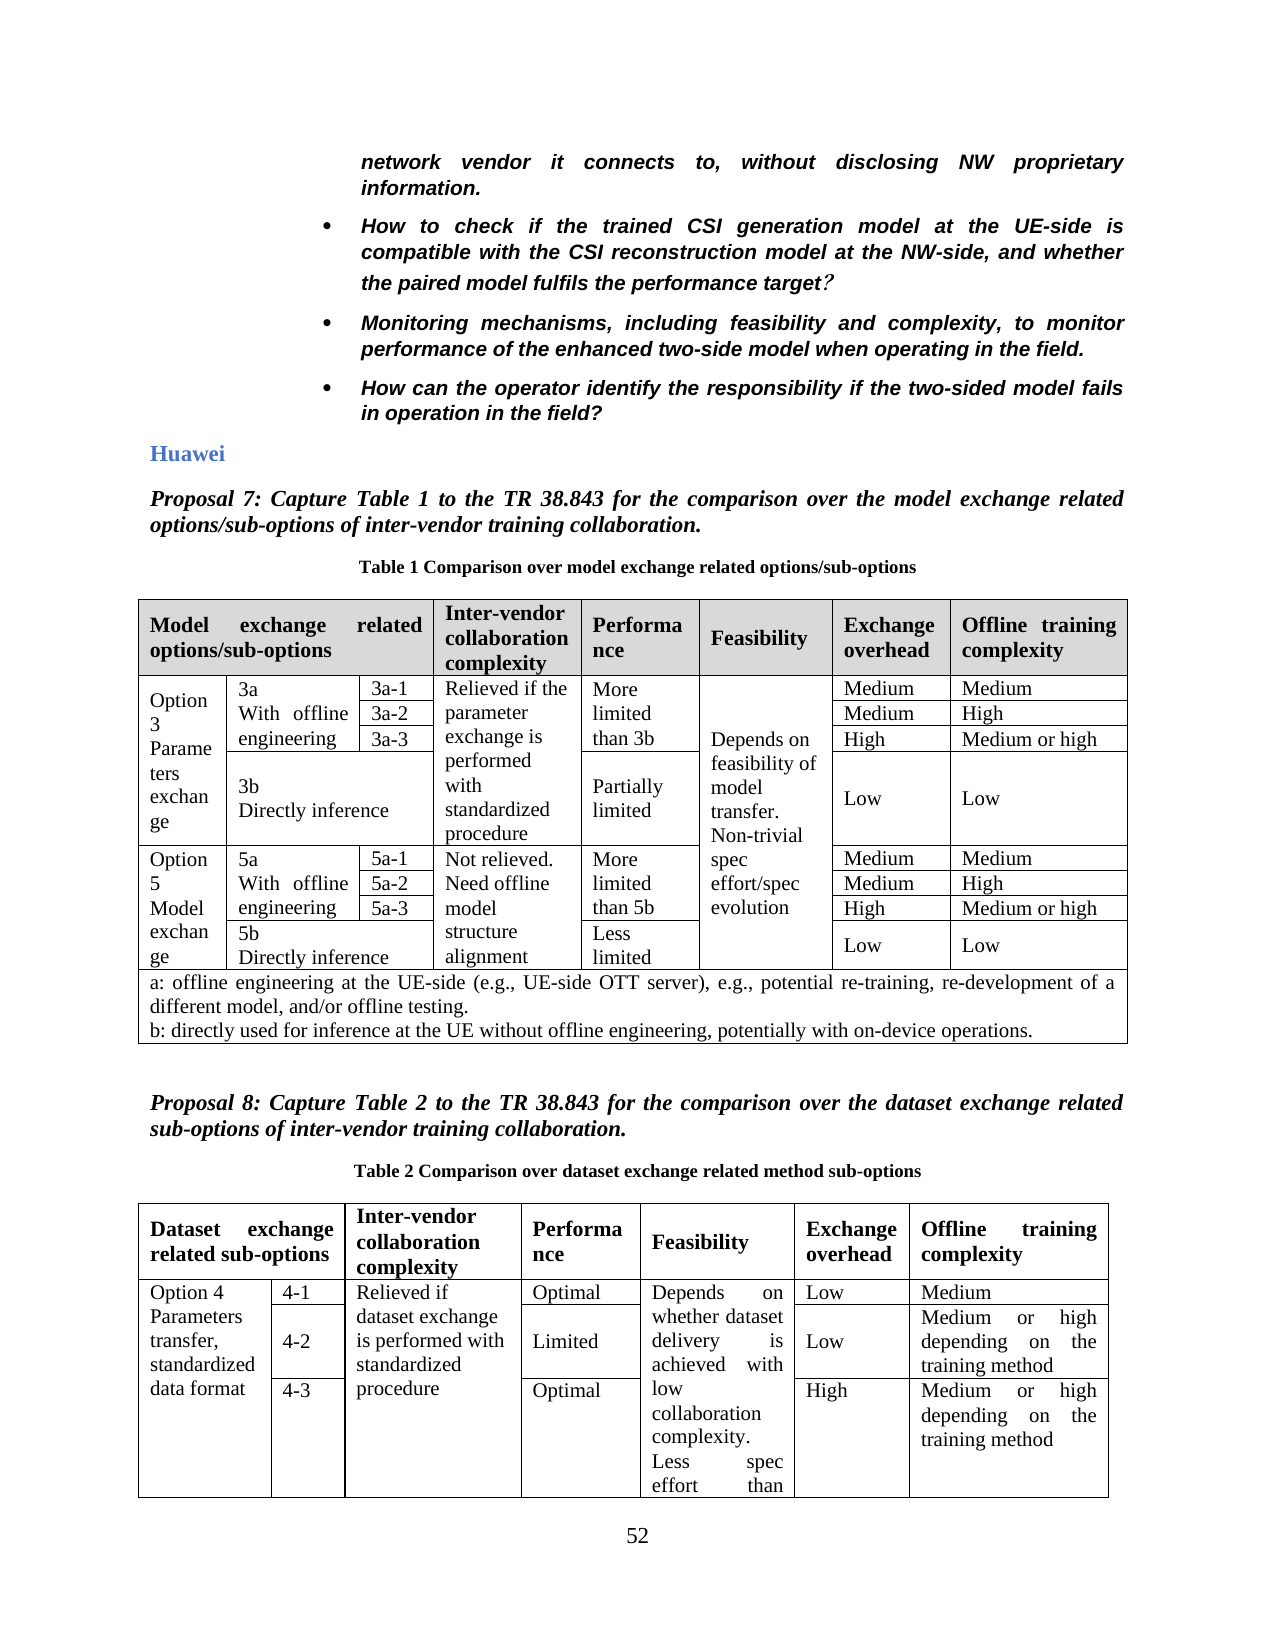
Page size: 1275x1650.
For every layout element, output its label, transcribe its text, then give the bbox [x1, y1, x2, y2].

table_cell Option 5 Model exchange [139, 846, 226, 969]
table_cell Relieved if dataset exchange is performed with standardized procedure [346, 1280, 521, 1497]
table_cell 5a-1 [360, 846, 433, 870]
table_header Inter-vendor collaboration complexity [434, 600, 581, 675]
table_header Performance [522, 1204, 640, 1279]
table_cell More limited than 3b [582, 676, 699, 751]
table_cell 5a-3 [360, 896, 433, 920]
table_cell a: offline engineering at the UE-side (e.g., UE-side OTT server), e.g., potential re-training, re-development of a different model, and/or offline testing. b: directly used for inference at the UE without offline engineering, potentially with on-device operations. [139, 970, 1127, 1042]
table_cell 4-3 [272, 1379, 344, 1497]
table_cell 3a-1 [360, 676, 433, 700]
table_cell Medium [833, 846, 950, 870]
table_cell Not relieved. Need offline model structure alignment [434, 846, 581, 969]
list How to check if the trained CSI generation model at the UE-side is compatible with the CSI reconstruction model at the NW-side, and whether the paired model fulfils the performance target？ [323, 214, 1125, 296]
table_cell Medium [951, 676, 1127, 700]
table_cell 5b Directly inference [227, 921, 433, 969]
table_cell Medium [833, 871, 950, 895]
table_cell Medium [833, 701, 950, 725]
table_cell Partially limited [582, 752, 699, 845]
table_cell Low [951, 921, 1127, 969]
table_cell 5a-2 [360, 871, 433, 895]
table_header Exchange overhead [795, 1204, 909, 1279]
table_cell More limited than 5b [582, 846, 699, 920]
table_header Feasibility [700, 600, 832, 675]
table_cell Optimal [522, 1379, 640, 1497]
table_cell 3a-2 [360, 701, 433, 725]
table_cell 3a With offline engineering [227, 676, 359, 751]
table_cell 3a-3 [360, 726, 433, 751]
table_cell 4-1 [272, 1280, 344, 1304]
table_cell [910, 1379, 1108, 1497]
table_header Model exchange related options/sub-options [139, 600, 433, 675]
table_cell Low [833, 921, 950, 969]
table_cell High [951, 871, 1127, 895]
table_header Offline training complexity [910, 1204, 1108, 1279]
table_cell High [833, 726, 950, 751]
table_cell Low [833, 752, 950, 845]
table_header Offline training complexity [951, 600, 1127, 675]
table_cell Depends on whether dataset delivery is achieved with low collaboration complexity. Less spec effort than other options. [641, 1280, 794, 1497]
table_cell High [795, 1379, 909, 1497]
list Monitoring mechanisms, including feasibility and complexity, to monitor performance of the enhanced two-side model when operating in the field. [323, 311, 1125, 361]
table_header Performance [582, 600, 699, 675]
table_cell Medium or high [951, 896, 1127, 920]
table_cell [910, 1305, 1108, 1377]
table_header Inter-vendor collaboration complexity [346, 1204, 521, 1279]
table_cell Medium or high [951, 726, 1127, 751]
table_cell Medium [833, 676, 950, 700]
table_cell High [833, 896, 950, 920]
table_header Feasibility [641, 1204, 794, 1279]
text Huawei [150, 439, 1125, 466]
table_cell Low [795, 1305, 909, 1377]
table_cell Option 4 Parameters transfer, standardized data format [139, 1280, 271, 1497]
table_cell Option 3 Parameters exchange [139, 676, 226, 845]
table_cell Limited [522, 1305, 640, 1377]
table_cell Relieved if the parameter exchange is performed with standardized procedure [434, 676, 581, 845]
table_cell High [951, 701, 1127, 725]
table_cell 5a With offline engineering [227, 846, 359, 920]
list How can the operator identify the responsibility if the two-sided model fails in operation in the field? [323, 375, 1125, 425]
table_cell 3b Directly inference [227, 752, 433, 845]
table_header Exchange overhead [833, 600, 950, 675]
table_header Dataset exchange related sub-options [139, 1204, 344, 1279]
table_cell Medium [951, 846, 1127, 870]
table_cell Low [951, 752, 1127, 845]
table_cell Low [795, 1280, 909, 1304]
table_cell Less limited [582, 921, 699, 969]
table_cell Medium [910, 1280, 1108, 1304]
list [323, 150, 1125, 200]
table_cell Optimal [522, 1280, 640, 1304]
table_cell Depends on feasibility of model transfer. Non-trivial spec effort/spec evolution [700, 676, 832, 969]
table_cell 4-2 [272, 1305, 344, 1377]
